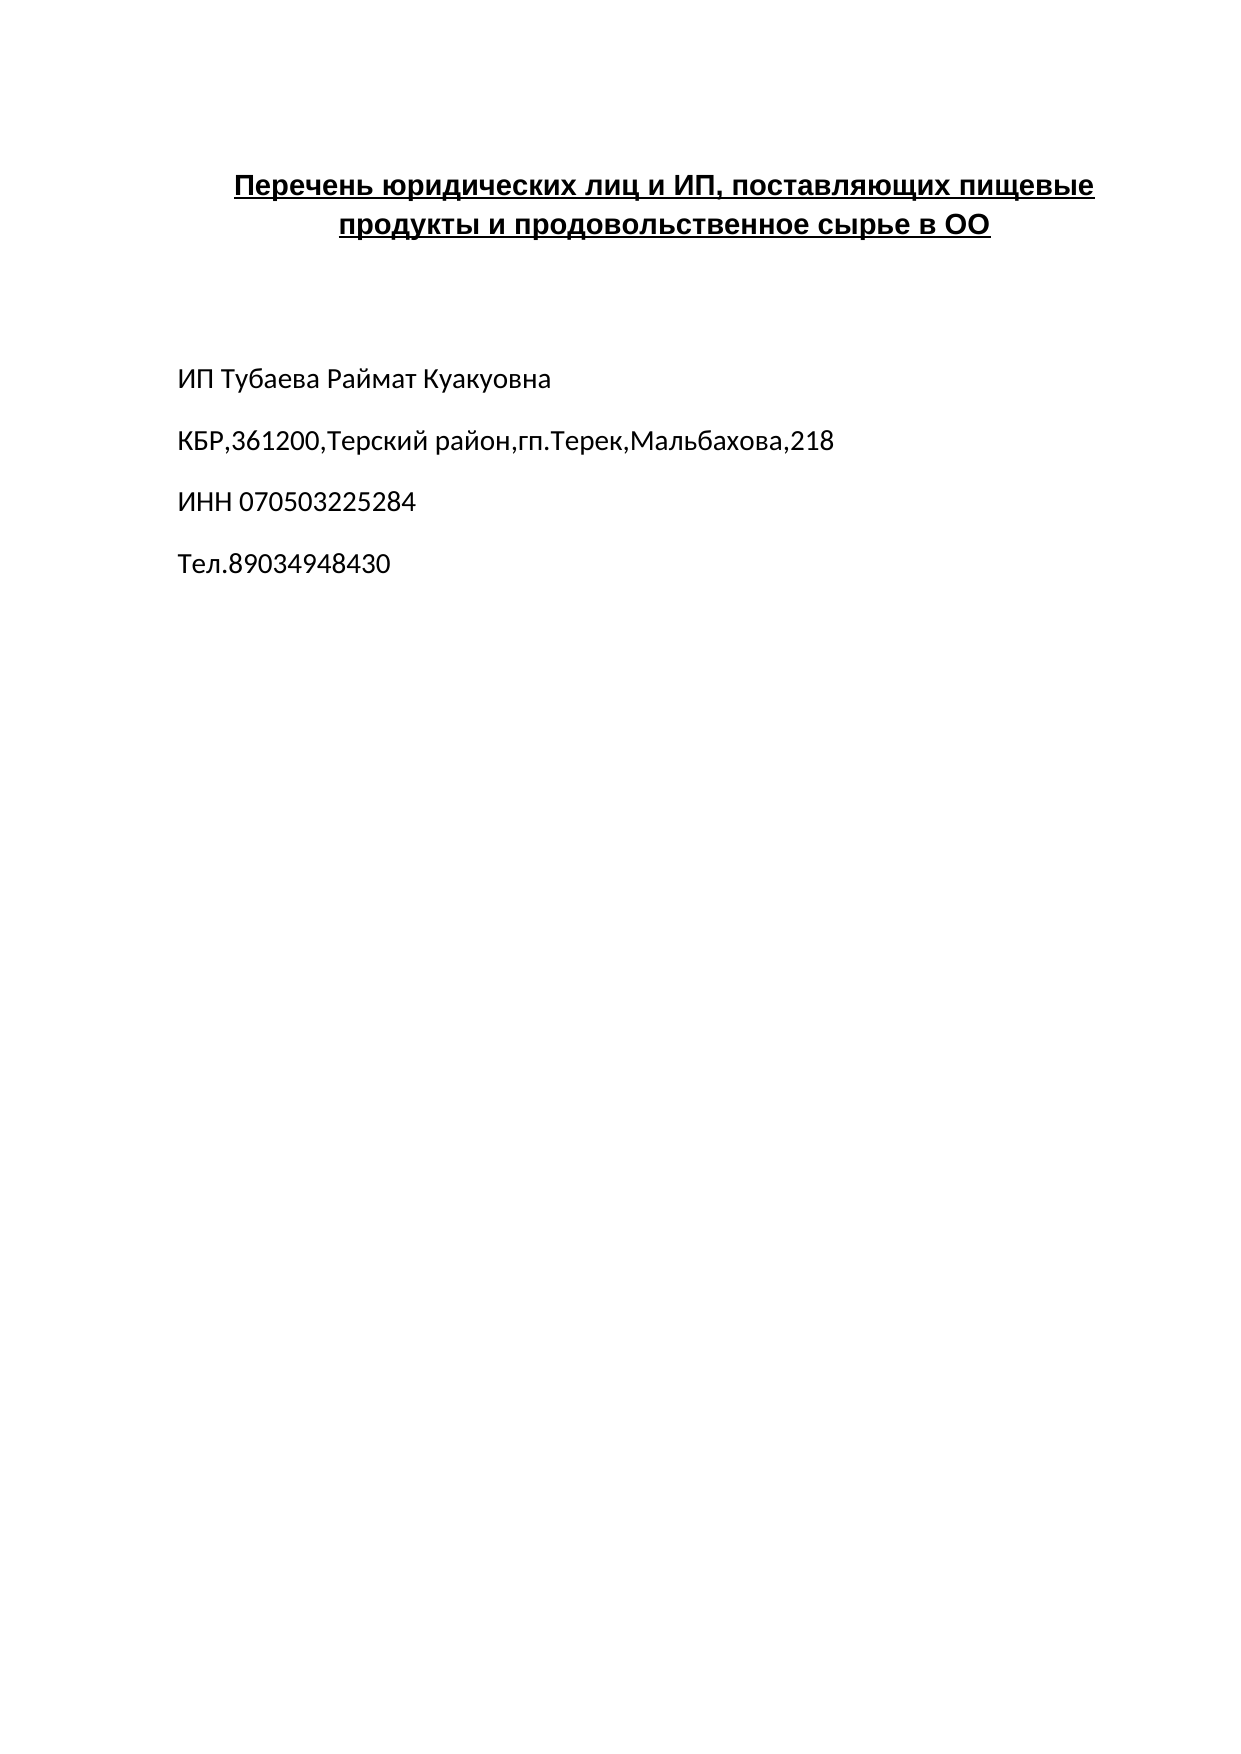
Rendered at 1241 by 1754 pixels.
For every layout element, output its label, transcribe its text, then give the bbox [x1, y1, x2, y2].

text Тел.89034948430 [177, 545, 1152, 581]
text ИНН 070503225284 [177, 483, 1152, 519]
text КБР,361200,Терский район,гп.Терек,Мальбахова,218 [177, 422, 1152, 457]
subtitle Перечень юридических лиц и ИП, поставляющих пищевые продукты и продовольственное сырье в ОО [177, 168, 1152, 240]
text ИП Тубаева Раймат Куакуовна [177, 360, 1152, 396]
